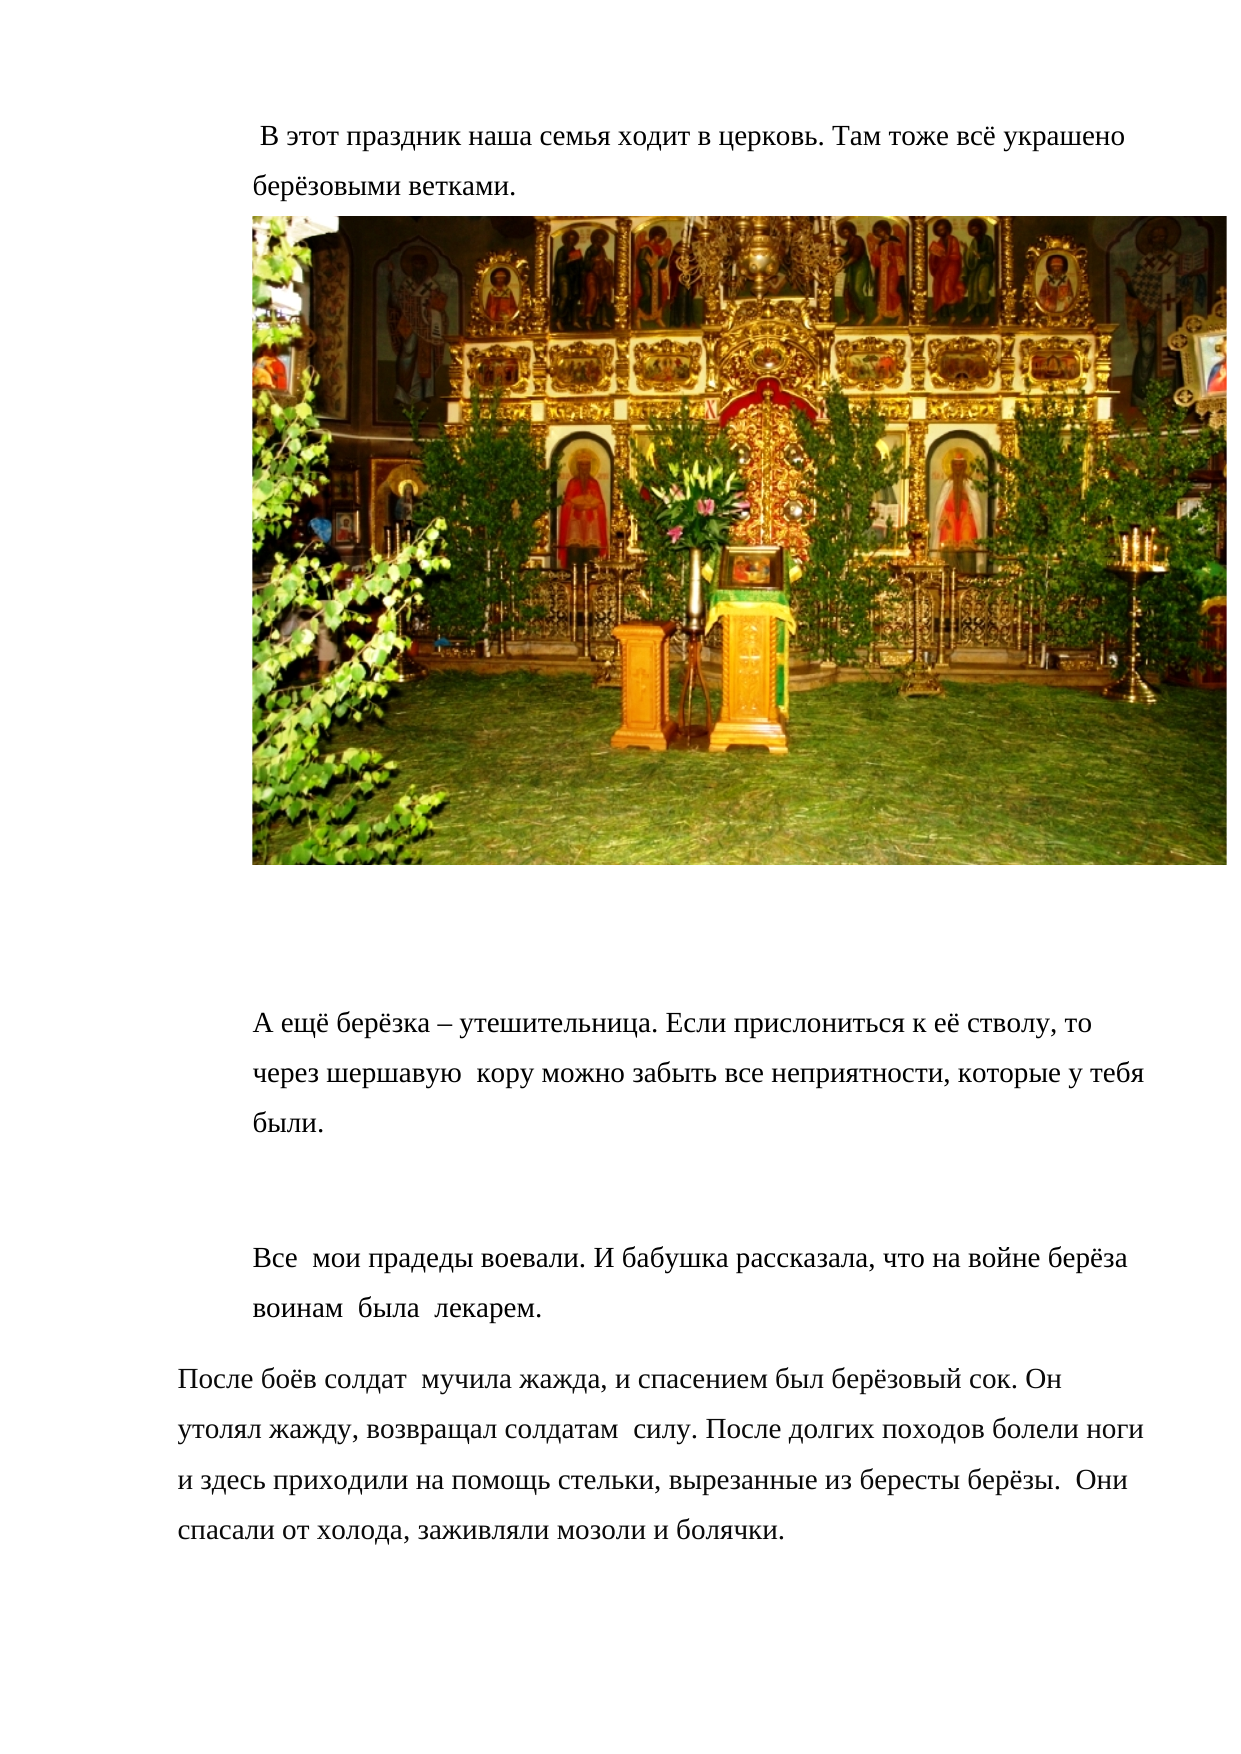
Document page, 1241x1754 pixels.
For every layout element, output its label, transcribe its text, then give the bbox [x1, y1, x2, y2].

list В этот праздник наша семья ходит в церковь. Там тоже всё украшено берёзовыми ветками. [252, 118, 1152, 216]
picture [252, 216, 1227, 865]
text После боёв солдат мучила жажда, и спасением был берёзовый сок. Он утолял жажду, возвращал солдатам силу. После долгих походов болели ноги и здесь приходили на помощь стельки, вырезанные из бересты берёзы. Они спасали от холода, заживляли мозоли и болячки. [177, 1361, 1152, 1546]
list Все мои прадеды воевали. И бабушка рассказала, что на войне берёза воинам была лекарем. [252, 1240, 1152, 1324]
list А ещё берёзка – утешительница. Если прислониться к её стволу, то через шершавую кору можно забыть все неприятности, которые у тебя были. [252, 1005, 1152, 1139]
